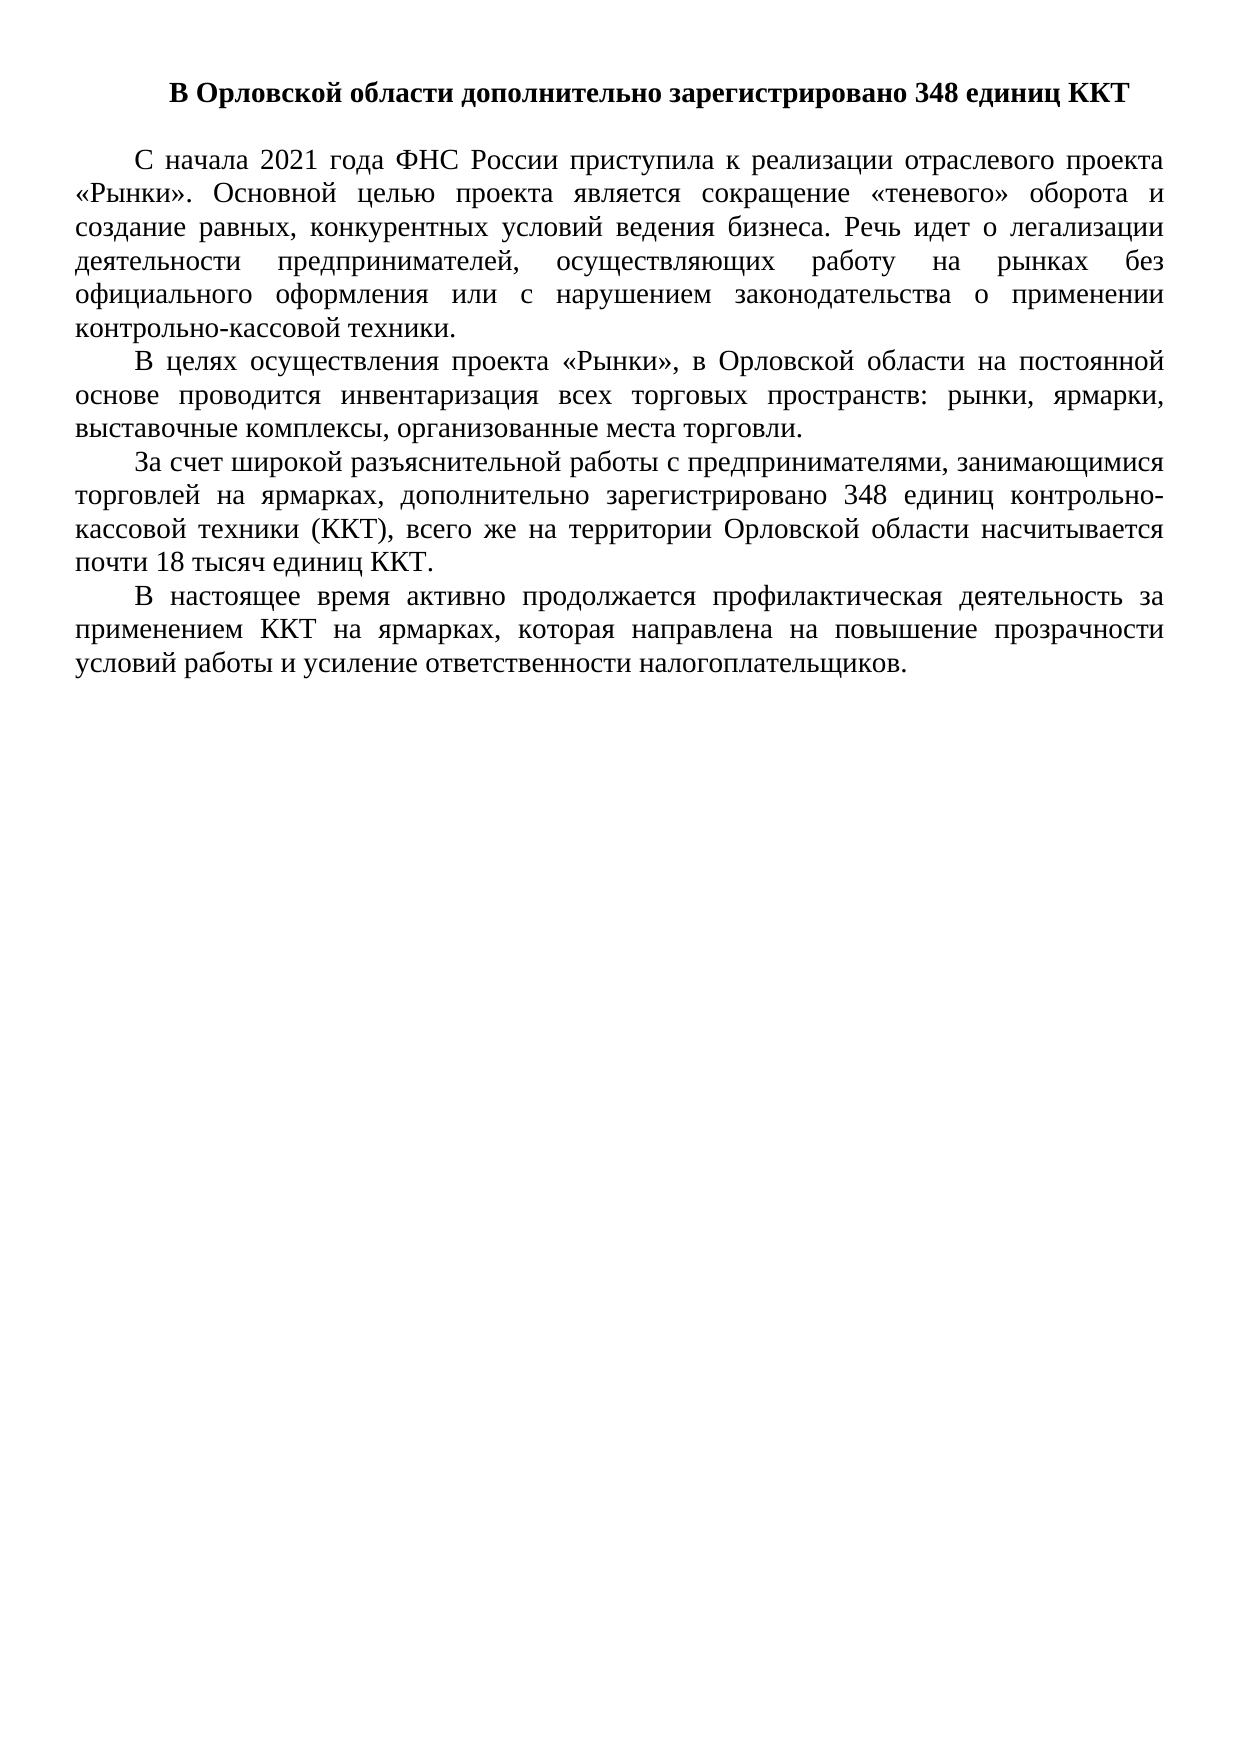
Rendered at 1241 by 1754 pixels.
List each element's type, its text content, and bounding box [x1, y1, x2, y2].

text С начала 2021 года ФНС России приступила к реализации отраслевого проекта «Рынки». Основной целью проекта является сокращение «теневого» оборота и создание равных, конкурентных условий ведения бизнеса. Речь идет о легализации деятельности предпринимателей, осуществляющих работу на рынках без официального оформления или с нарушением законодательства о применении контрольно-кассовой техники. [75, 142, 1165, 343]
text В целях осуществления проекта «Рынки», в Орловской области на постоянной основе проводится инвентаризация всех торговых пространств: рынки, ярмарки, выставочные комплексы, организованные места торговли. [75, 343, 1165, 444]
text За счет широкой разъяснительной работы с предпринимателями, занимающимися торговлей на ярмарках, дополнительно зарегистрировано 348 единиц контрольно-кассовой техники (ККТ), всего же на территории Орловской области насчитывается почти 18 тысяч единиц ККТ. [75, 444, 1165, 578]
text В настоящее время активно продолжается профилактическая деятельность за применением ККТ на ярмарках, которая направлена на повышение прозрачности условий работы и усиление ответственности налогоплательщиков. [75, 578, 1165, 679]
text В Орловской области дополнительно зарегистрировано 348 единиц ККТ [75, 75, 1165, 108]
